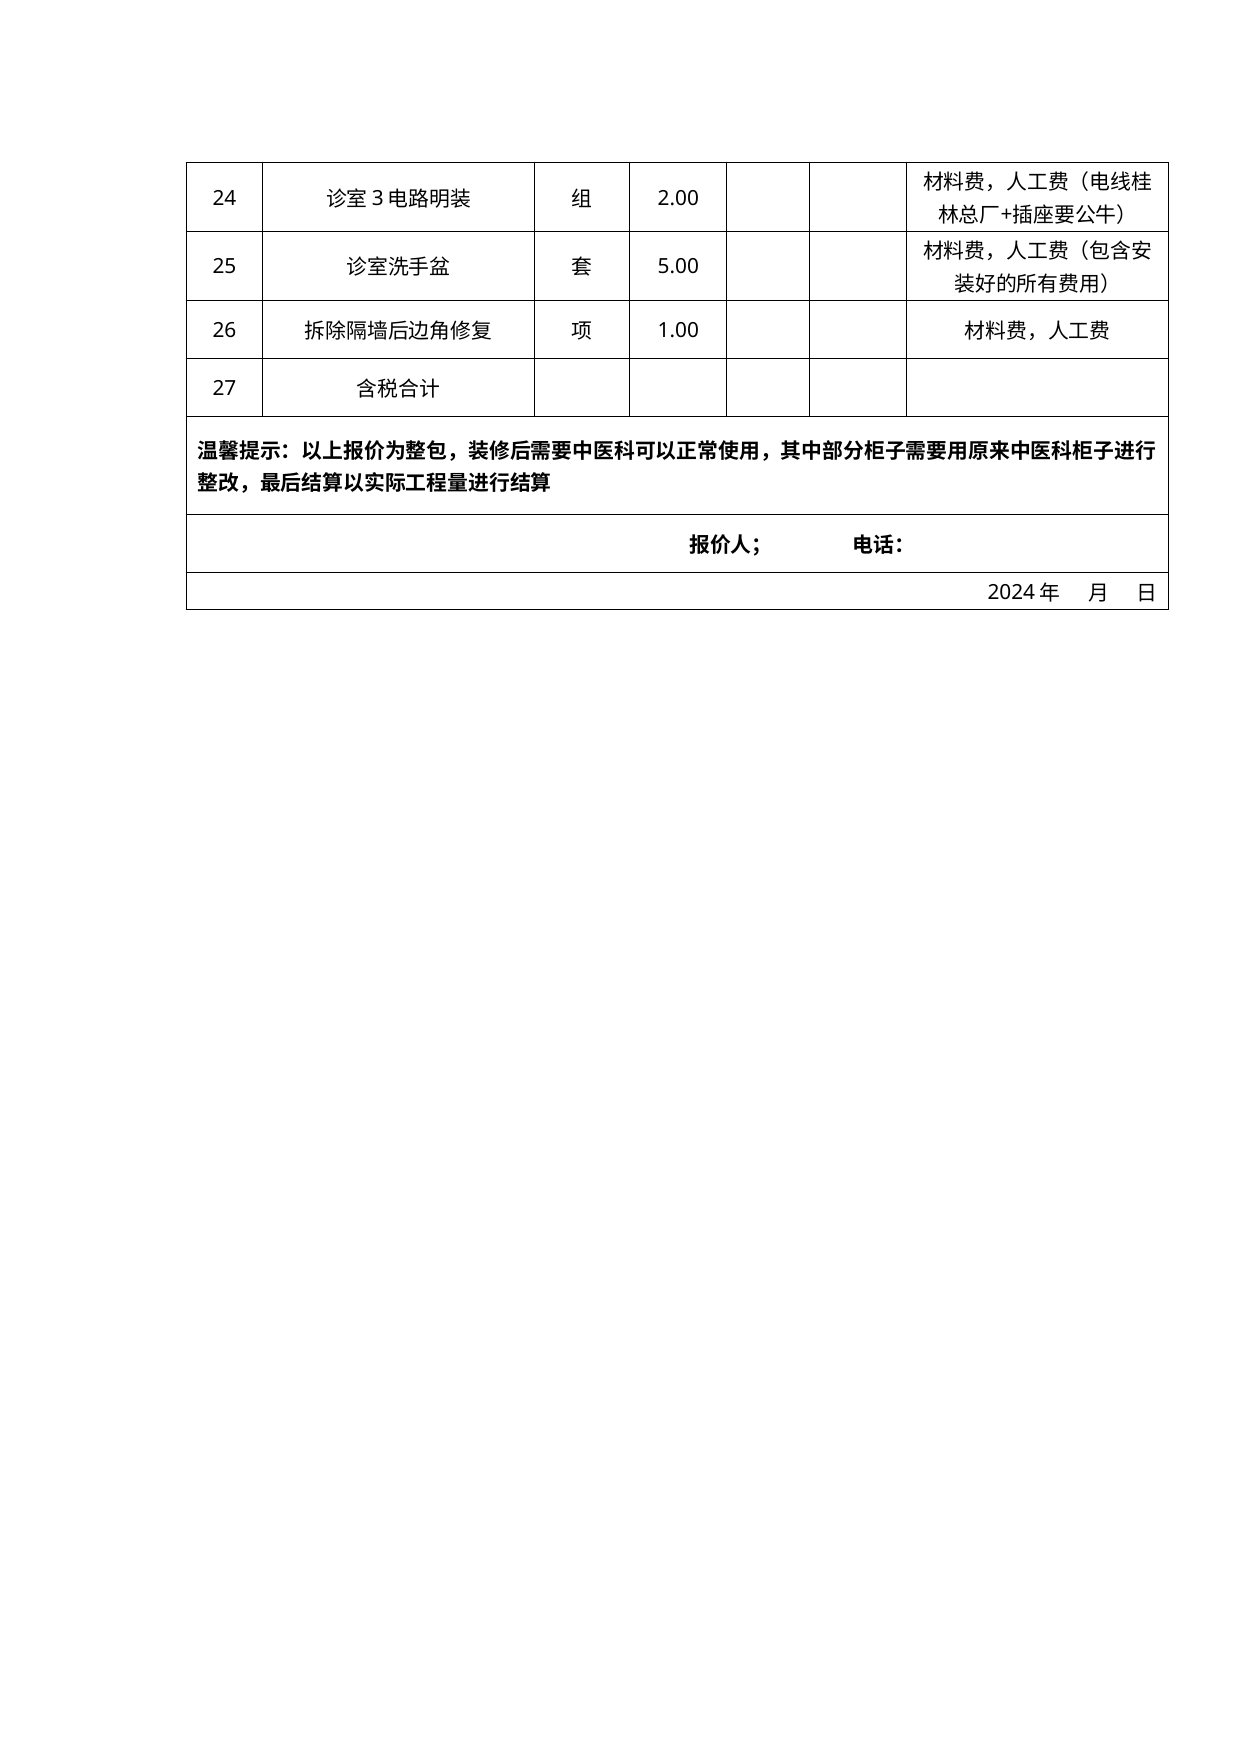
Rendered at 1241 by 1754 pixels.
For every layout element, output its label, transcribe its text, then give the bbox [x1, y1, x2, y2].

table_cell 报价人； 电话： [187, 515, 1168, 572]
table_cell 1.00 [630, 301, 726, 358]
table_cell 项 [535, 301, 629, 358]
table_cell [810, 232, 906, 299]
table_cell [535, 359, 629, 416]
table_cell 诊室3电路明装 [263, 163, 534, 231]
table_cell 2.00 [630, 163, 726, 231]
table_cell [727, 163, 809, 231]
table_cell 26 [187, 301, 262, 358]
table_cell [727, 232, 809, 299]
table_cell [727, 301, 809, 358]
table_cell 27 [187, 359, 262, 416]
table_cell 温馨提示：以上报价为整包，装修后需要中医科可以正常使用，其中部分柜子需要用原来中医科柜子进行整改，最后结算以实际工程量进行结算 [187, 417, 1168, 513]
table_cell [907, 163, 1168, 231]
table_cell 组 [535, 163, 629, 231]
table_cell 材料费，人工费 [907, 301, 1168, 358]
table_cell 材料费，人工费（包含安装好的所有费用） [907, 232, 1168, 299]
table_cell 含税合计 [263, 359, 534, 416]
table_cell [727, 359, 809, 416]
table_cell 诊室洗手盆 [263, 232, 534, 299]
table_cell 24 [187, 163, 262, 231]
table_cell [810, 301, 906, 358]
table_cell 25 [187, 232, 262, 299]
table_cell [810, 163, 906, 231]
table_cell 拆除隔墙后边角修复 [263, 301, 534, 358]
table_cell [630, 359, 726, 416]
table_cell 5.00 [630, 232, 726, 299]
table_cell 2024年 月 日 [187, 573, 1168, 609]
table_cell [907, 359, 1168, 416]
table_cell [810, 359, 906, 416]
table_cell 套 [535, 232, 629, 299]
